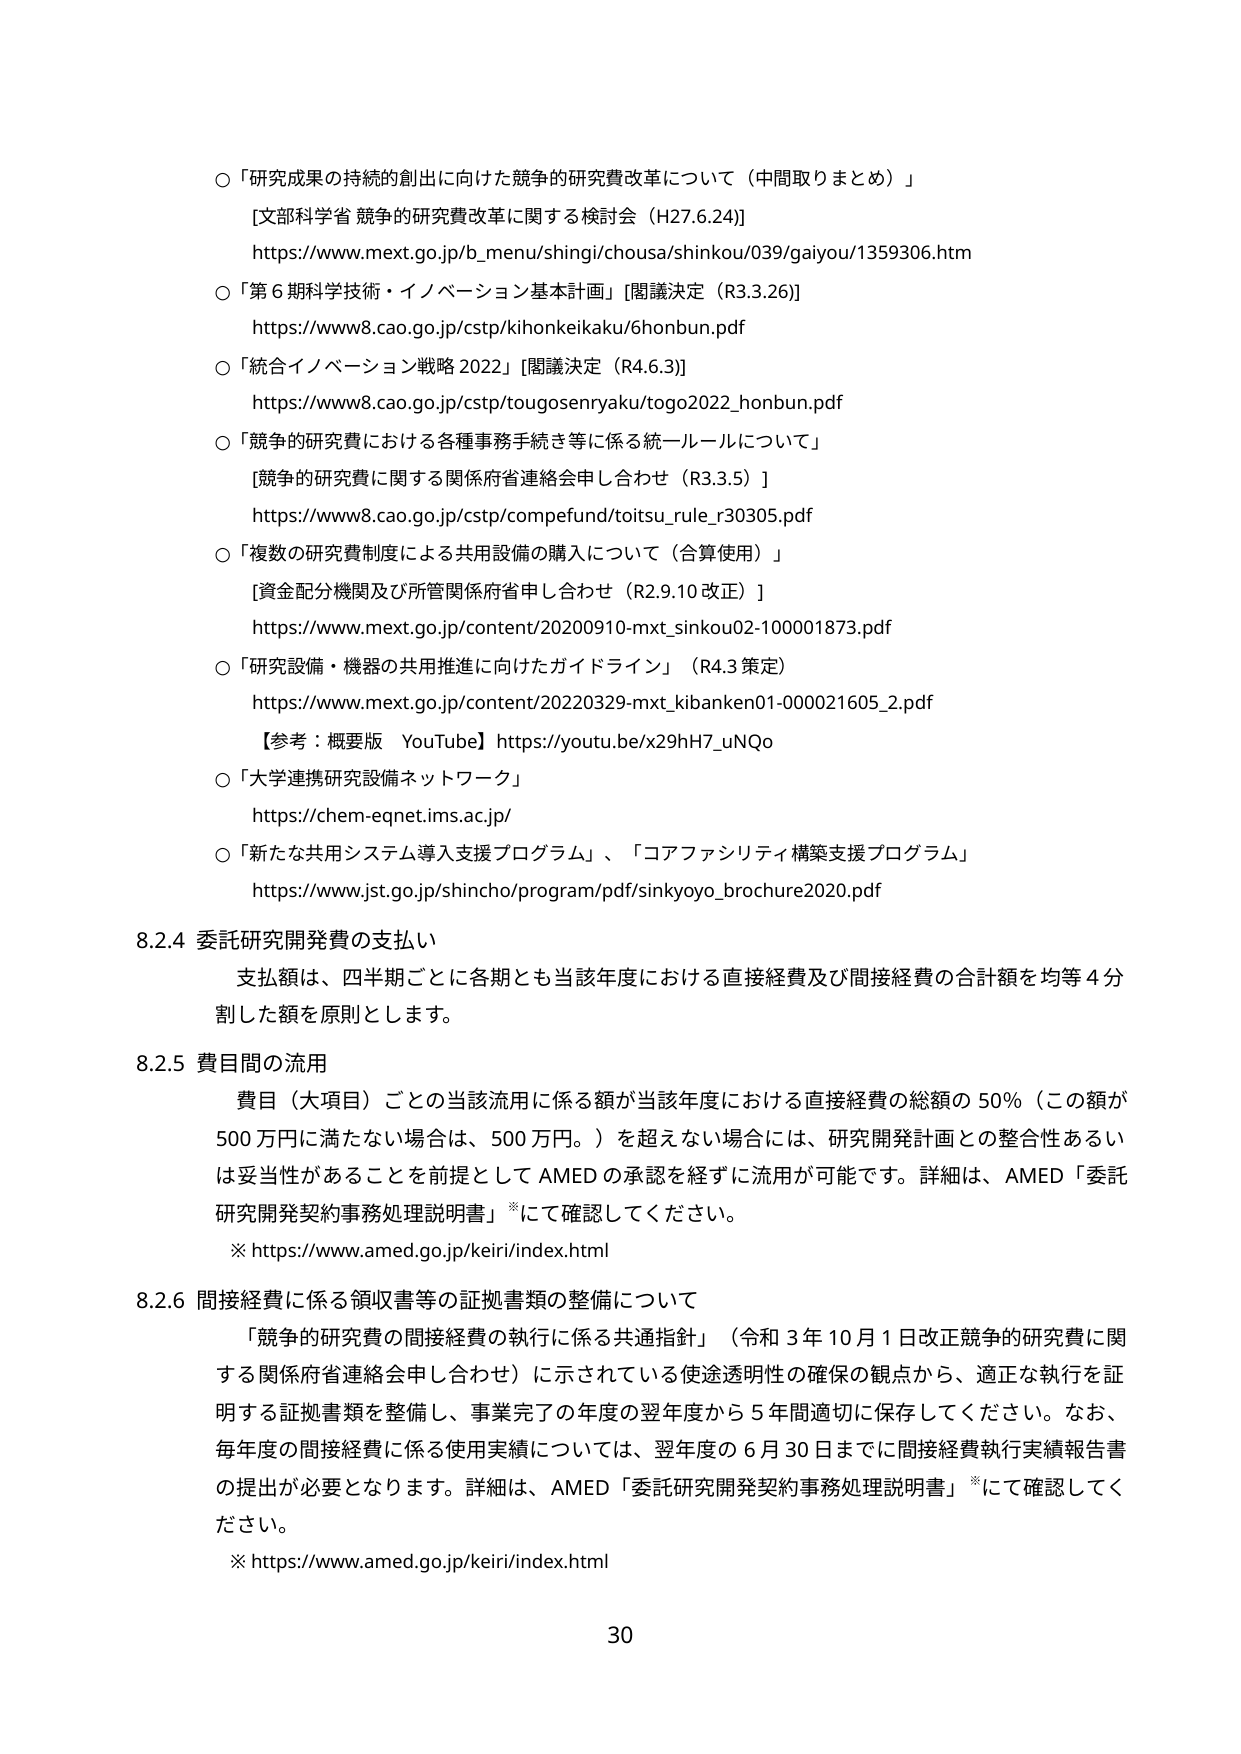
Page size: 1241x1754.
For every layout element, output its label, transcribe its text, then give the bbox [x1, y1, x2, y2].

text https://www.mext.go.jp/b_menu/shingi/chousa/shinkou/039/gaiyou/1359306.htm [158, 234, 1128, 271]
text 「競争的研究費の間接経費の執行に係る共通指針」（令和3年10月1日改正競争的研究費に関する関係府省連絡会申し合わせ）に示されている使途透明性の確保の観点から、適正な執行を証明する証拠書類を整備し、事業完了の年度の翌年度から５年間適切に保存してください。なお、毎年度の間接経費に係る使用実績については、翌年度の6月30日までに間接経費執行実績報告書の提出が必要となります。詳細は、AMED「委託研究開発契約事務処理説明書」※にて確認してください。 [216, 1317, 1128, 1542]
text https://www.mext.go.jp/content/20200910-mxt_sinkou02-100001873.pdf [158, 609, 1128, 646]
text [競争的研究費に関する関係府省連絡会申し合わせ（R3.3.5）] [158, 459, 1128, 496]
text ○「複数の研究費制度による共用設備の購入について（合算使用）」 [158, 534, 1128, 571]
text https://www8.cao.go.jp/cstp/tougosenryaku/togo2022_honbun.pdf [158, 384, 1128, 421]
text 費目（大項目）ごとの当該流用に係る額が当該年度における直接経費の総額の50％（この額が500万円に満たない場合は、500万円。）を超えない場合には、研究開発計画との整合性あるいは妥当性があることを前提としてAMEDの承認を経ずに流用が可能です。詳細は、AMED「委託研究開発契約事務処理説明書」※にて確認してください。 [216, 1081, 1128, 1231]
text ○「研究設備・機器の共用推進に向けたガイドライン」（R4.3策定） [158, 646, 1128, 684]
text ※ https://www.amed.go.jp/keiri/index.html [201, 1231, 1128, 1269]
text ○「競争的研究費における各種事務手続き等に係る統一ルールについて」 [158, 421, 1128, 459]
text https://chem-eqnet.ims.ac.jp/ [158, 796, 1128, 834]
subtitle 間接経費に係る領収書等の証拠書類の整備について [136, 1280, 1128, 1317]
text ○「第６期科学技術・イノベーション基本計画」[閣議決定（R3.3.26)] [158, 271, 1128, 309]
text 【参考：概要版 YouTube】https://youtu.be/x29hH7_uNQo [158, 721, 1128, 759]
text ○「新たな共用システム導入支援プログラム」、「コアファシリティ構築支援プログラム」 [158, 834, 1128, 871]
text https://www8.cao.go.jp/cstp/kihonkeikaku/6honbun.pdf [158, 309, 1128, 346]
text ○「統合イノベーション戦略2022」[閣議決定（R4.6.3)] [158, 346, 1128, 384]
subtitle 委託研究開発費の支払い [136, 920, 1128, 957]
text ○「大学連携研究設備ネットワーク」 [158, 759, 1128, 796]
text https://www.mext.go.jp/content/20220329-mxt_kibanken01-000021605_2.pdf [158, 684, 1128, 721]
text https://www.jst.go.jp/shincho/program/pdf/sinkyoyo_brochure2020.pdf [158, 871, 1128, 909]
text https://www8.cao.go.jp/cstp/compefund/toitsu_rule_r30305.pdf [158, 496, 1128, 534]
text ※ https://www.amed.go.jp/keiri/index.html [201, 1542, 1128, 1580]
text [文部科学省 競争的研究費改革に関する検討会（H27.6.24)] [158, 196, 1128, 234]
text ○「研究成果の持続的創出に向けた競争的研究費改革について（中間取りまとめ）」 [158, 159, 1128, 196]
text [資金配分機関及び所管関係府省申し合わせ（R2.9.10改正）] [158, 571, 1128, 609]
subtitle 費目間の流用 [136, 1044, 1128, 1081]
text 支払額は、四半期ごとに各期とも当該年度における直接経費及び間接経費の合計額を均等４分割した額を原則とします。 [216, 957, 1128, 1032]
